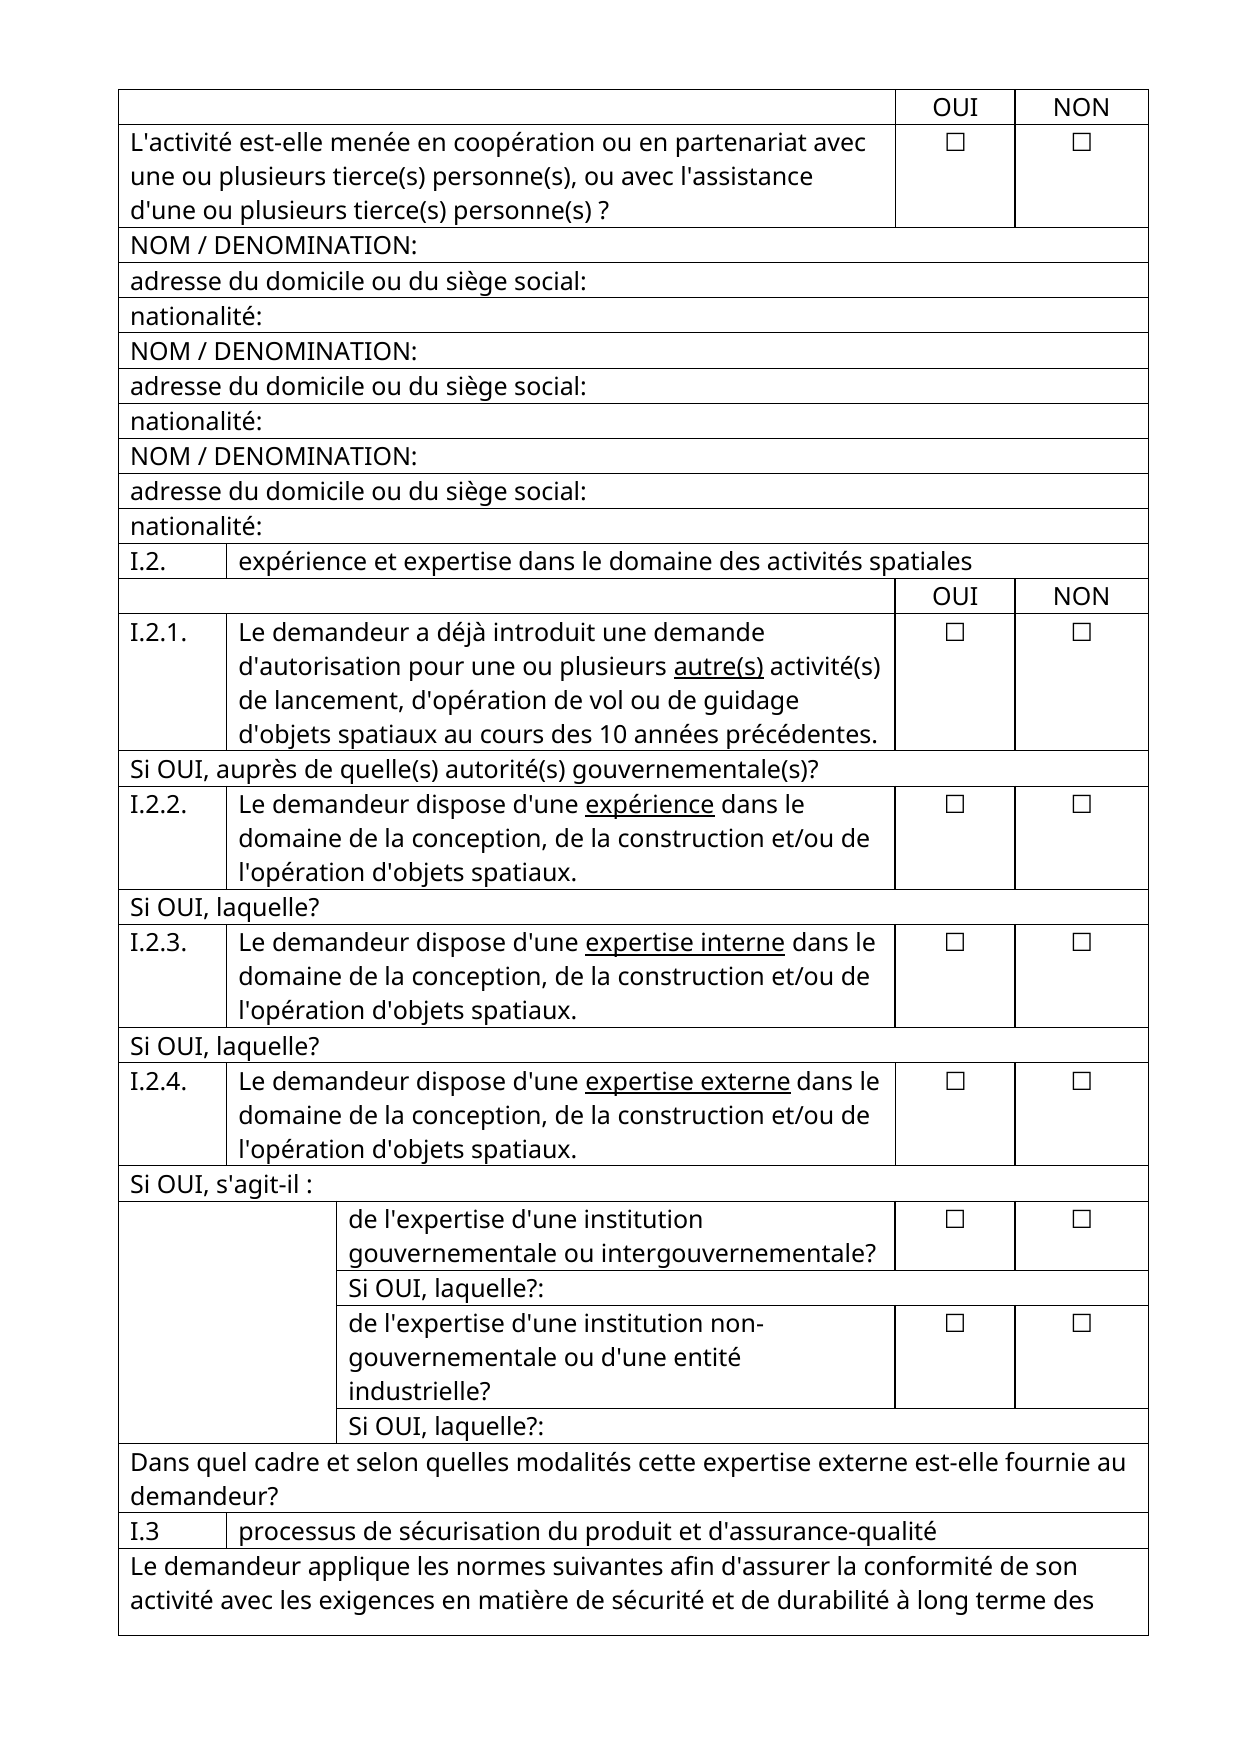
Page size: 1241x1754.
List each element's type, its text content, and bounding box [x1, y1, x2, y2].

table_cell I.2. [119, 544, 226, 578]
table_cell Le demandeur dispose d'une expérience dans le domaine de la conception, de la construction et/ou de l'opération d'objets spatiaux. [227, 787, 894, 889]
table_cell [119, 90, 895, 124]
table_cell Le demandeur dispose d'une expertise externe dans le domaine de la conception, de la construction et/ou de l'opération d'objets spatiaux. [227, 1063, 895, 1165]
table_cell NOM / DENOMINATION: [119, 333, 1148, 367]
table_cell Si OUI, auprès de quelle(s) autorité(s) gouvernementale(s)? [119, 751, 1148, 786]
table_cell nationalité: [119, 404, 1148, 438]
table_cell Le demandeur a déjà introduit une demande d'autorisation pour une ou plusieurs autre(s) activité(s) de lancement, d'opération de vol ou de guidage d'objets spatiaux au cours des 10 années précédentes. [227, 614, 894, 750]
table_cell nationalité: [119, 298, 1148, 332]
table_cell NOM / DENOMINATION: [119, 439, 1148, 473]
table_cell adresse du domicile ou du siège social: [119, 369, 1148, 402]
table_cell nationalité: [119, 509, 1148, 543]
table_cell OUI [896, 90, 1014, 124]
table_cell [119, 1549, 1148, 1635]
table_cell Si OUI, laquelle?: [337, 1271, 1148, 1305]
table_cell I.2.4. [119, 1063, 226, 1165]
table_cell I.2.2. [119, 787, 226, 889]
table_cell Dans quel cadre et selon quelles modalités cette expertise externe est-elle fournie au demandeur? [119, 1444, 1148, 1512]
table_cell NON [1016, 579, 1148, 613]
table_cell adresse du domicile ou du siège social: [119, 263, 1148, 297]
table_cell Si OUI, laquelle? [119, 1028, 1148, 1062]
table_cell de l'expertise d'une institution non-gouvernementale ou d'une entité industrielle? [337, 1306, 894, 1408]
table_cell I.2.3. [119, 925, 226, 1027]
table_cell Si OUI, laquelle?: [337, 1409, 1148, 1443]
table_cell expérience et expertise dans le domaine des activités spatiales [227, 544, 1148, 578]
table_cell adresse du domicile ou du siège social: [119, 474, 1148, 508]
table_cell de l'expertise d'une institution gouvernementale ou intergouvernementale? [337, 1202, 894, 1270]
table_cell Le demandeur dispose d'une expertise interne dans le domaine de la conception, de la construction et/ou de l'opération d'objets spatiaux. [227, 925, 894, 1027]
table_cell [119, 1202, 336, 1443]
table_cell I.2.1. [119, 614, 226, 750]
table_cell Si OUI, s'agit-il : [119, 1166, 1148, 1201]
table_cell NOM / DENOMINATION: [119, 228, 1148, 262]
table_cell [119, 579, 894, 613]
table_cell processus de sécurisation du produit et d'assurance-qualité [227, 1513, 1148, 1547]
table_cell OUI [896, 579, 1014, 613]
table_cell L'activité est-elle menée en coopération ou en partenariat avec une ou plusieurs tierce(s) personne(s), ou avec l'assistance d'une ou plusieurs tierce(s) personne(s) ? [119, 125, 895, 227]
table_cell I.3 [119, 1513, 226, 1547]
table_cell Si OUI, laquelle? [119, 890, 1148, 924]
table_cell NON [1016, 90, 1148, 124]
